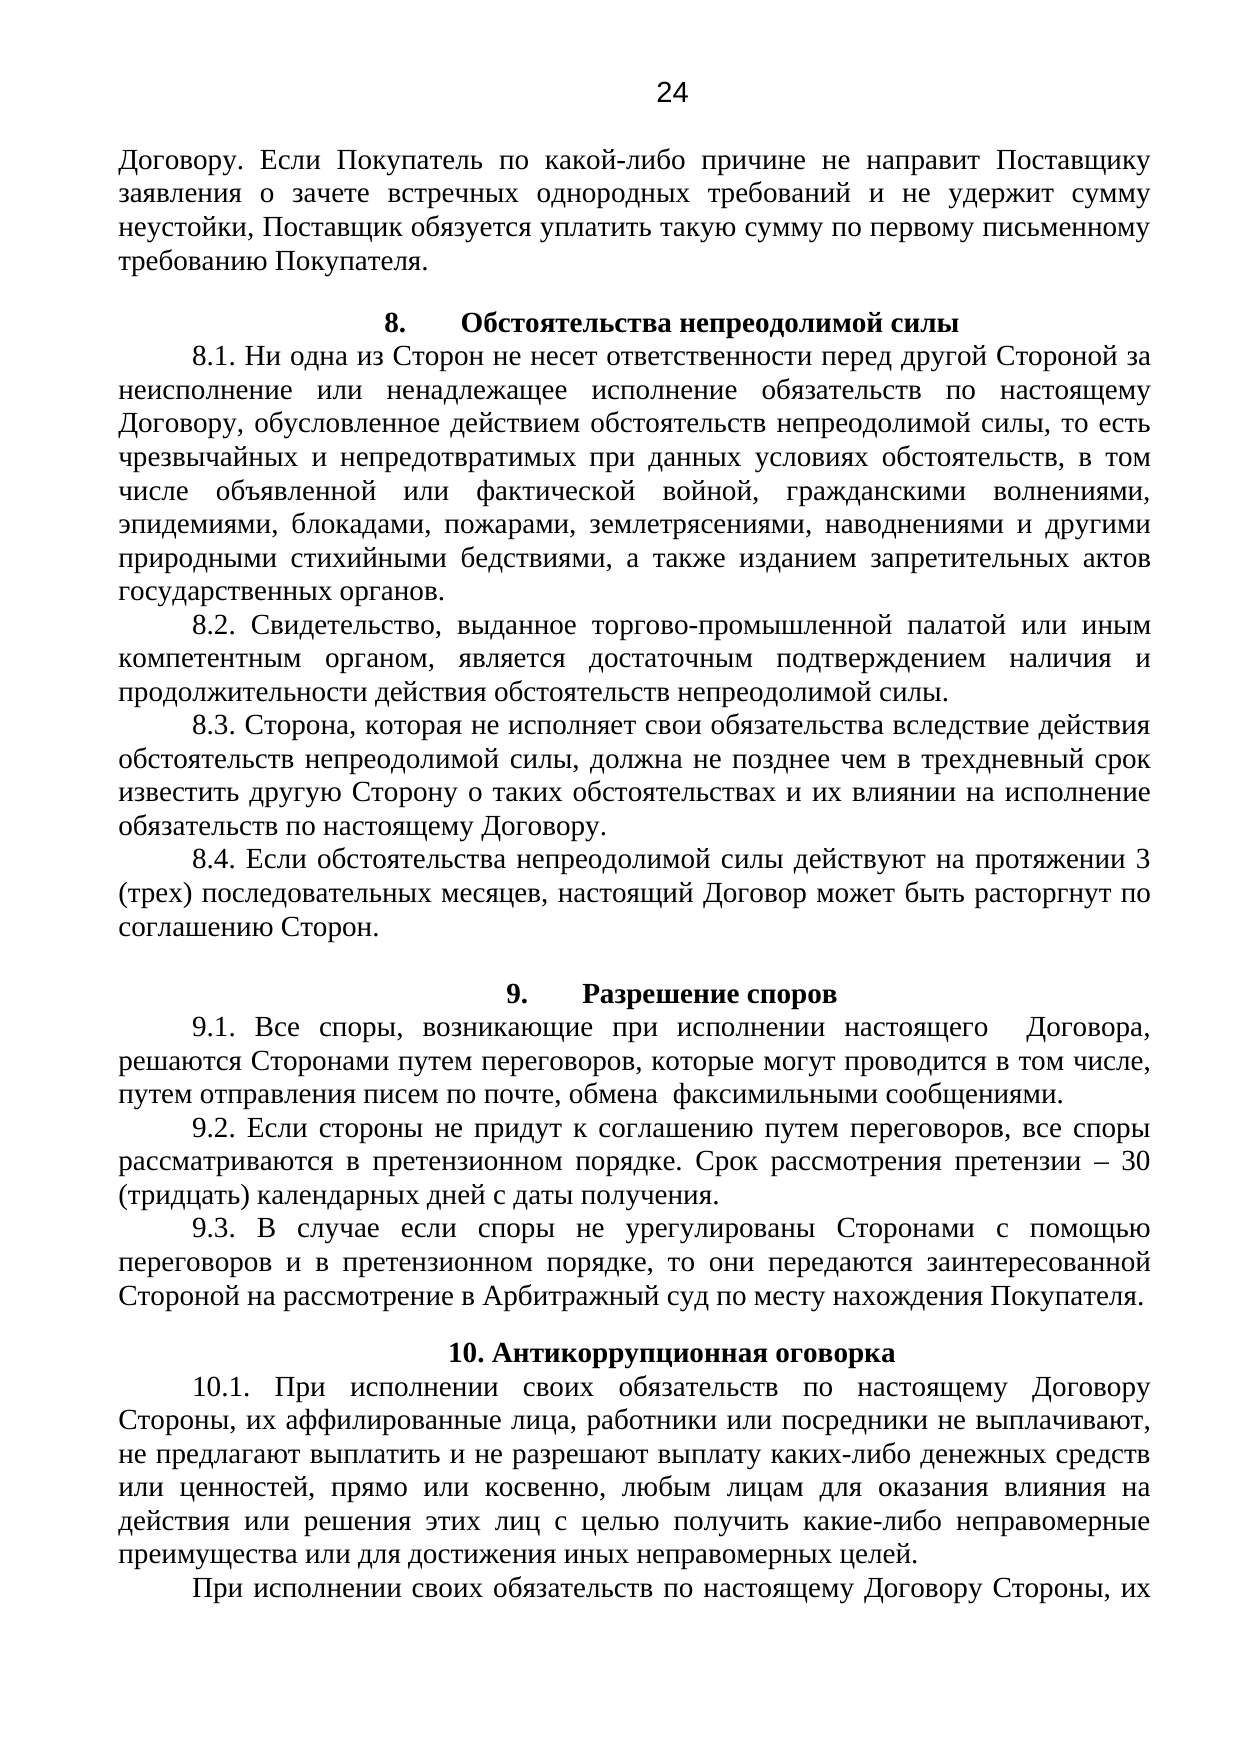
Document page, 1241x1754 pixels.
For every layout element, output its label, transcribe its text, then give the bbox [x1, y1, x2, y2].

text 10.1. При исполнении своих обязательств по настоящему Договору Стороны, их аффилированные лица, работники или посредники не выплачивают, не предлагают выплатить и не разрешают выплату каких-либо денежных средств или ценностей, прямо или косвенно, любым лицам для оказания влияния на действия или решения этих лиц с целью получить какие-либо неправомерные преимущества или для достижения иных неправомерных целей. [118, 1369, 1152, 1570]
text 10. Антикоррупционная оговорка [118, 1335, 1152, 1369]
text 9.2. Если стороны не придут к соглашению путем переговоров, все споры рассматриваются в претензионном порядке. Срок рассмотрения претензии – 30 (тридцать) календарных дней с даты получения. [118, 1110, 1152, 1211]
text 8.2. Свидетельство, выданное торгово-промышленной палатой или иным компетентным органом, является достаточным подтверждением наличия и продолжительности действия обстоятельств непреодолимой силы. [118, 607, 1152, 707]
text 9.3. В случае если споры не урегулированы Сторонами с помощью переговоров и в претензионном порядке, то они передаются заинтересованной Стороной на рассмотрение в Арбитражный суд по месту нахождения Покупателя. [118, 1211, 1152, 1311]
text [118, 142, 1152, 276]
text 8.4. Если обстоятельства непреодолимой силы действуют на протяжении 3 (трех) последовательных месяцев, настоящий Договор может быть расторгнут по соглашению Сторон. [118, 842, 1152, 942]
text 9.1. Все споры, возникающие при исполнении настоящего Договора, решаются Сторонами путем переговоров, которые могут проводится в том числе, путем отправления писем по почте, обмена факсимильными сообщениями. [118, 1009, 1152, 1110]
text 8.3. Сторона, которая не исполняет свои обязательства вследствие действия обстоятельств непреодолимой силы, должна не позднее чем в трехдневный срок известить другую Сторону о таких обстоятельствах и их влиянии на исполнение обязательств по настоящему Договору. [118, 707, 1152, 842]
list Разрешение споров [118, 976, 1152, 1009]
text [118, 1570, 1152, 1604]
list Обстоятельства непреодолимой силы [118, 305, 1152, 338]
text 8.1. Ни одна из Сторон не несет ответственности перед другой Стороной за неисполнение или ненадлежащее исполнение обязательств по настоящему Договору, обусловленное действием обстоятельств непреодолимой силы, то есть чрезвычайных и непредотвратимых при данных условиях обстоятельств, в том числе объявленной или фактической войной, гражданскими волнениями, эпидемиями, блокадами, пожарами, землетрясениями, наводнениями и другими природными стихийными бедствиями, а также изданием запретительных актов государственных органов. [118, 338, 1152, 607]
